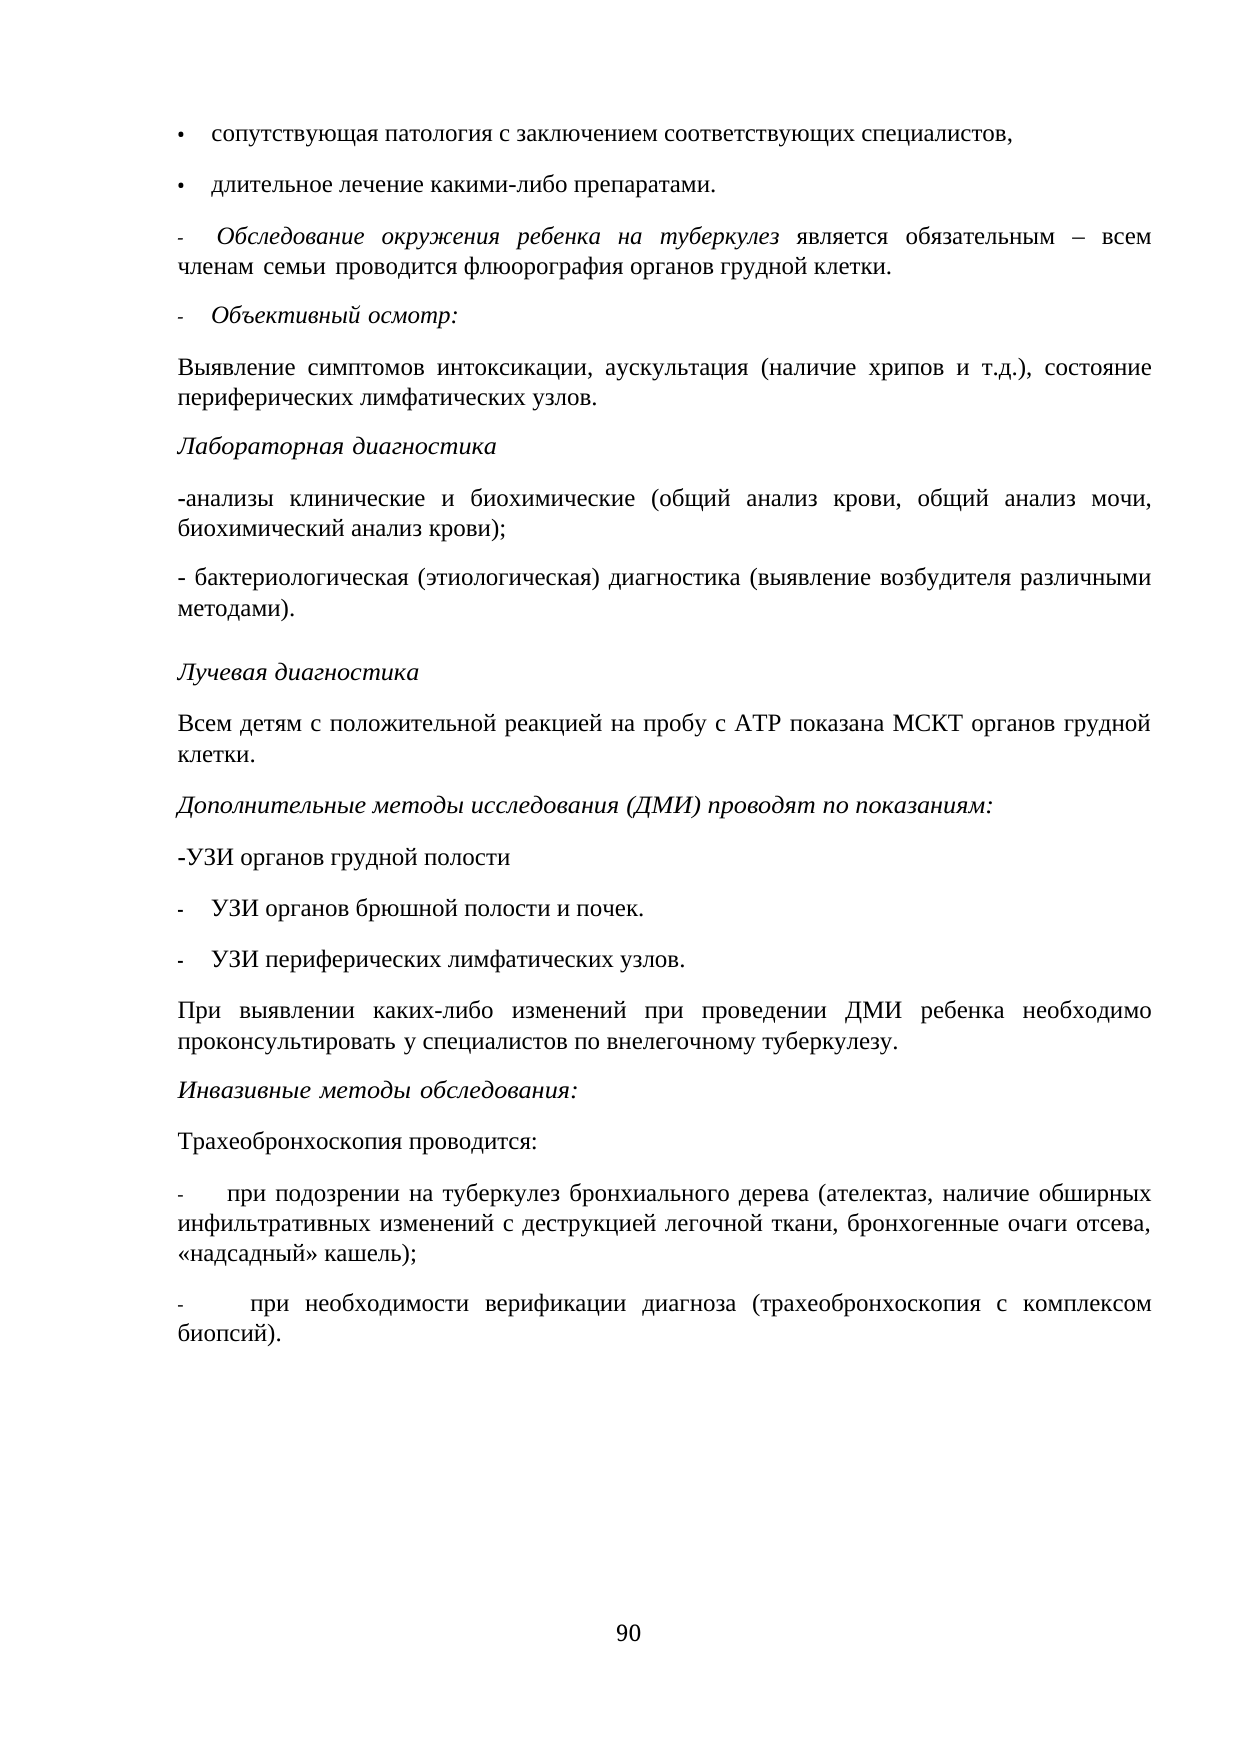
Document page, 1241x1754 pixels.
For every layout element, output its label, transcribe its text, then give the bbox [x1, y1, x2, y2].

text Всем детям с положительной реакцией на пробу с АТР показана МСКТ органов грудной клетки. [177, 708, 1152, 768]
list при необходимости верификации диагноза (трахеобронхоскопия с комплексом биопсий). [177, 1288, 1152, 1347]
text Выявление симптомов интоксикации, аускультация (наличие хрипов и т.д.), состояние периферических лимфатических узлов. [177, 352, 1152, 411]
list УЗИ периферических лимфатических узлов. [177, 944, 1152, 973]
list Объективный осмотр: [177, 300, 1152, 329]
text Дополнительные методы исследования (ДМИ) проводят по показаниям: [177, 790, 1152, 819]
text Лабораторная диагностика [177, 431, 1152, 460]
text -УЗИ органов грудной полости [177, 842, 1152, 870]
text -анализы клинические и биохимические (общий анализ крови, общий анализ мочи, биохимический анализ крови); [177, 483, 1152, 542]
list длительное лечение какими-либо препаратами. [177, 169, 1152, 198]
list сопутствующая патология с заключением соответствующих специалистов, [177, 118, 1152, 147]
text При выявлении каких-либо изменений при проведении ДМИ ребенка необходимо проконсультировать у специалистов по внелегочному туберкулезу. [177, 995, 1152, 1054]
text Лучевая диагностика [177, 657, 1152, 686]
text Трахеобронхоскопия проводится: [177, 1126, 1152, 1155]
list УЗИ органов брюшной полости и почек. [177, 893, 1152, 922]
list при подозрении на туберкулез бронхиального дерева (ателектаз, наличие обширных инфильтративных изменений с деструкцией легочной ткани, бронхогенные очаги отсева, «надсадный» кашель); [177, 1178, 1152, 1267]
text - бактериологическая (этиологическая) диагностика (выявление возбудителя различными методами). [177, 562, 1152, 622]
text Инвазивные методы обследования: [177, 1075, 1152, 1104]
list Обследование окружения ребенка на туберкулез является обязательным – всем членам семьи проводится флюорография органов грудной клетки. [177, 221, 1152, 280]
